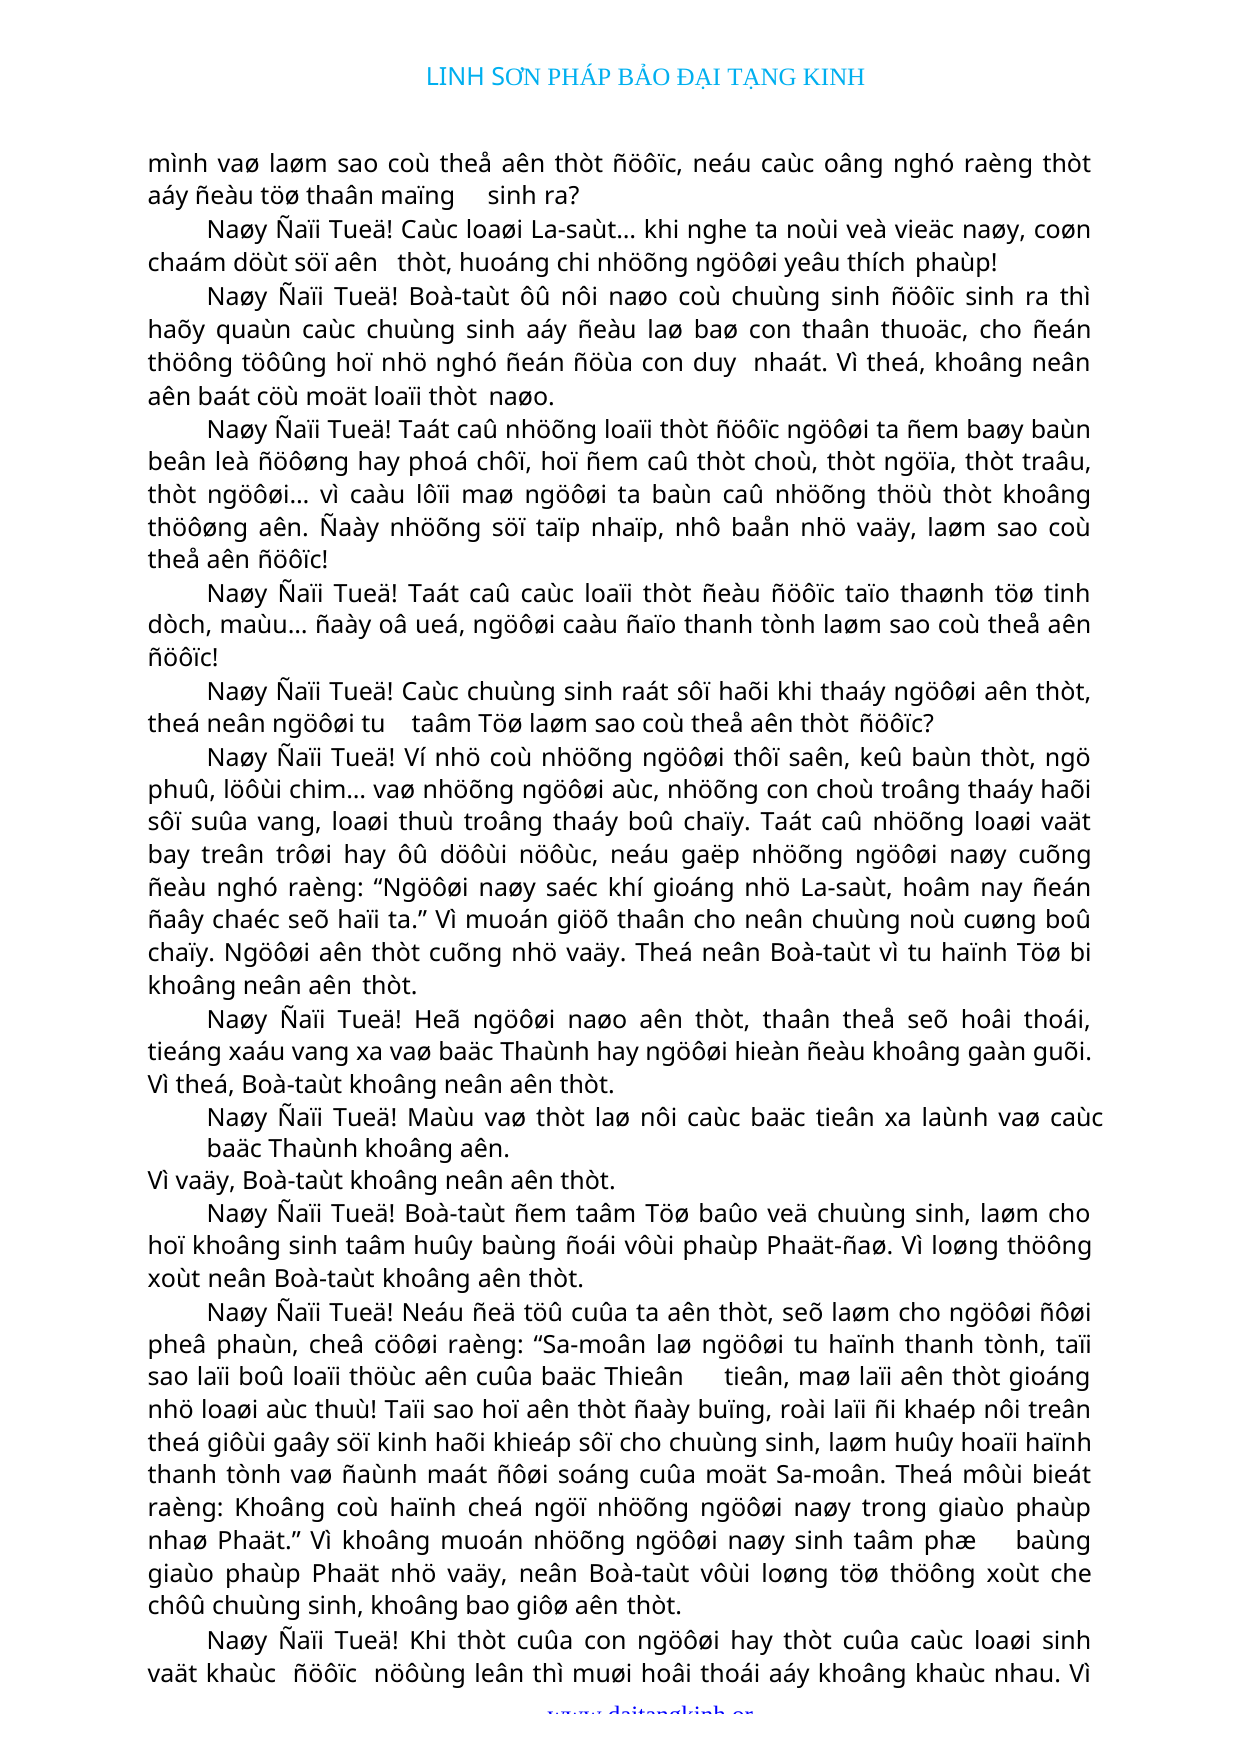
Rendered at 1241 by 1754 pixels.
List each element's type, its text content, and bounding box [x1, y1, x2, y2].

text Naøy Ñaïi Tueä! Taát caû caùc loaïi thòt ñeàu ñöôïc taïo thaønh töø tinh dòch, maùu… ñaày oâ ueá, ngöôøi caàu ñaïo thanh tònh laøm sao coù theå aên ñöôïc! [147, 576, 1093, 674]
text Naøy Ñaïi Tueä! Caùc loaøi La-saùt… khi nghe ta noùi veà vieäc naøy, coøn chaám döùt söï aên thòt, huoáng chi nhöõng ngöôøi yeâu thích phaùp! [147, 212, 1093, 279]
text Naøy Ñaïi Tueä! Boà-taùt ñem taâm Töø baûo veä chuùng sinh, laøm cho hoï khoâng sinh taâm huûy baùng ñoái vôùi phaùp Phaät-ñaø. Vì loøng thöông xoùt neân Boà-taùt khoâng aên thòt. [147, 1197, 1092, 1294]
text Naøy Ñaïi Tueä! Taát caû nhöõng loaïi thòt ñöôïc ngöôøi ta ñem baøy baùn beân leà ñöôøng hay phoá chôï, hoï ñem caû thòt choù, thòt ngöïa, thòt traâu, thòt ngöôøi… vì caàu lôïi maø ngöôøi ta baùn caû nhöõng thöù thòt khoâng thöôøng aên. Ñaày nhöõng söï taïp nhaïp, nhô baån nhö vaäy, laøm sao coù theå aên ñöôïc! [147, 412, 1093, 576]
text Vì vaäy, Boà-taùt khoâng neân aên thòt. [147, 1164, 1105, 1196]
text mình vaø laøm sao coù theå aên thòt ñöôïc, neáu caùc oâng nghó raèng thòt aáy ñeàu töø thaân maïng sinh ra? [147, 145, 1093, 212]
text Naøy Ñaïi Tueä! Caùc chuùng sinh raát sôï haõi khi thaáy ngöôøi aên thòt, theá neân ngöôøi tu taâm Töø laøm sao coù theå aên thòt ñöôïc? [147, 674, 1093, 740]
text Naøy Ñaïi Tueä! Maùu vaø thòt laø nôi caùc baäc tieân xa laùnh vaø caùc baäc Thaùnh khoâng aên. [206, 1101, 1105, 1164]
text Naøy Ñaïi Tueä! Heã ngöôøi naøo aên thòt, thaân theå seõ hoâi thoái, tieáng xaáu vang xa vaø baäc Thaùnh hay ngöôøi hieàn ñeàu khoâng gaàn guõi. Vì theá, Boà-taùt khoâng neân aên thòt. [147, 1003, 1093, 1101]
text Naøy Ñaïi Tueä! Ví nhö coù nhöõng ngöôøi thôï saên, keû baùn thòt, ngö phuû, löôùi chim… vaø nhöõng ngöôøi aùc, nhöõng con choù troâng thaáy haõi sôï suûa vang, loaøi thuù troâng thaáy boû chaïy. Taát caû nhöõng loaøi vaät bay treân trôøi hay ôû döôùi nöôùc, neáu gaëp nhöõng ngöôøi naøy cuõng ñeàu nghó raèng: “Ngöôøi naøy saéc khí gioáng nhö La-saùt, hoâm nay ñeán ñaây chaéc seõ haïi ta.” Vì muoán giöõ thaân cho neân chuùng noù cuøng boû chaïy. Ngöôøi aên thòt cuõng nhö vaäy. Theá neân Boà-taùt vì tu haïnh Töø bi khoâng neân aên thòt. [147, 740, 1093, 1002]
text Naøy Ñaïi Tueä! Boà-taùt ôû nôi naøo coù chuùng sinh ñöôïc sinh ra thì haõy quaùn caùc chuùng sinh aáy ñeàu laø baø con thaân thuoäc, cho ñeán thöông töôûng hoï nhö nghó ñeán ñöùa con duy nhaát. Vì theá, khoâng neân aên baát cöù moät loaïi thòt naøo. [147, 279, 1093, 412]
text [147, 1623, 1093, 1690]
text Naøy Ñaïi Tueä! Neáu ñeä töû cuûa ta aên thòt, seõ laøm cho ngöôøi ñôøi pheâ phaùn, cheâ cöôøi raèng: “Sa-moân laø ngöôøi tu haïnh thanh tònh, taïi sao laïi boû loaïi thöùc aên cuûa baäc Thieân tieân, maø laïi aên thòt gioáng nhö loaøi aùc thuù! Taïi sao hoï aên thòt ñaày buïng, roài laïi ñi khaép nôi treân theá giôùi gaây söï kinh haõi khieáp sôï cho chuùng sinh, laøm huûy hoaïi haïnh thanh tònh vaø ñaùnh maát ñôøi soáng cuûa moät Sa-moân. Theá môùi bieát raèng: Khoâng coù haïnh cheá ngöï nhöõng ngöôøi naøy trong giaùo phaùp nhaø Phaät.” Vì khoâng muoán nhöõng ngöôøi naøy sinh taâm phæ baùng giaùo phaùp Phaät nhö vaäy, neân Boà-taùt vôùi loøng töø thöông xoùt che chôû chuùng sinh, khoâng bao giôø aên thòt. [147, 1295, 1093, 1622]
